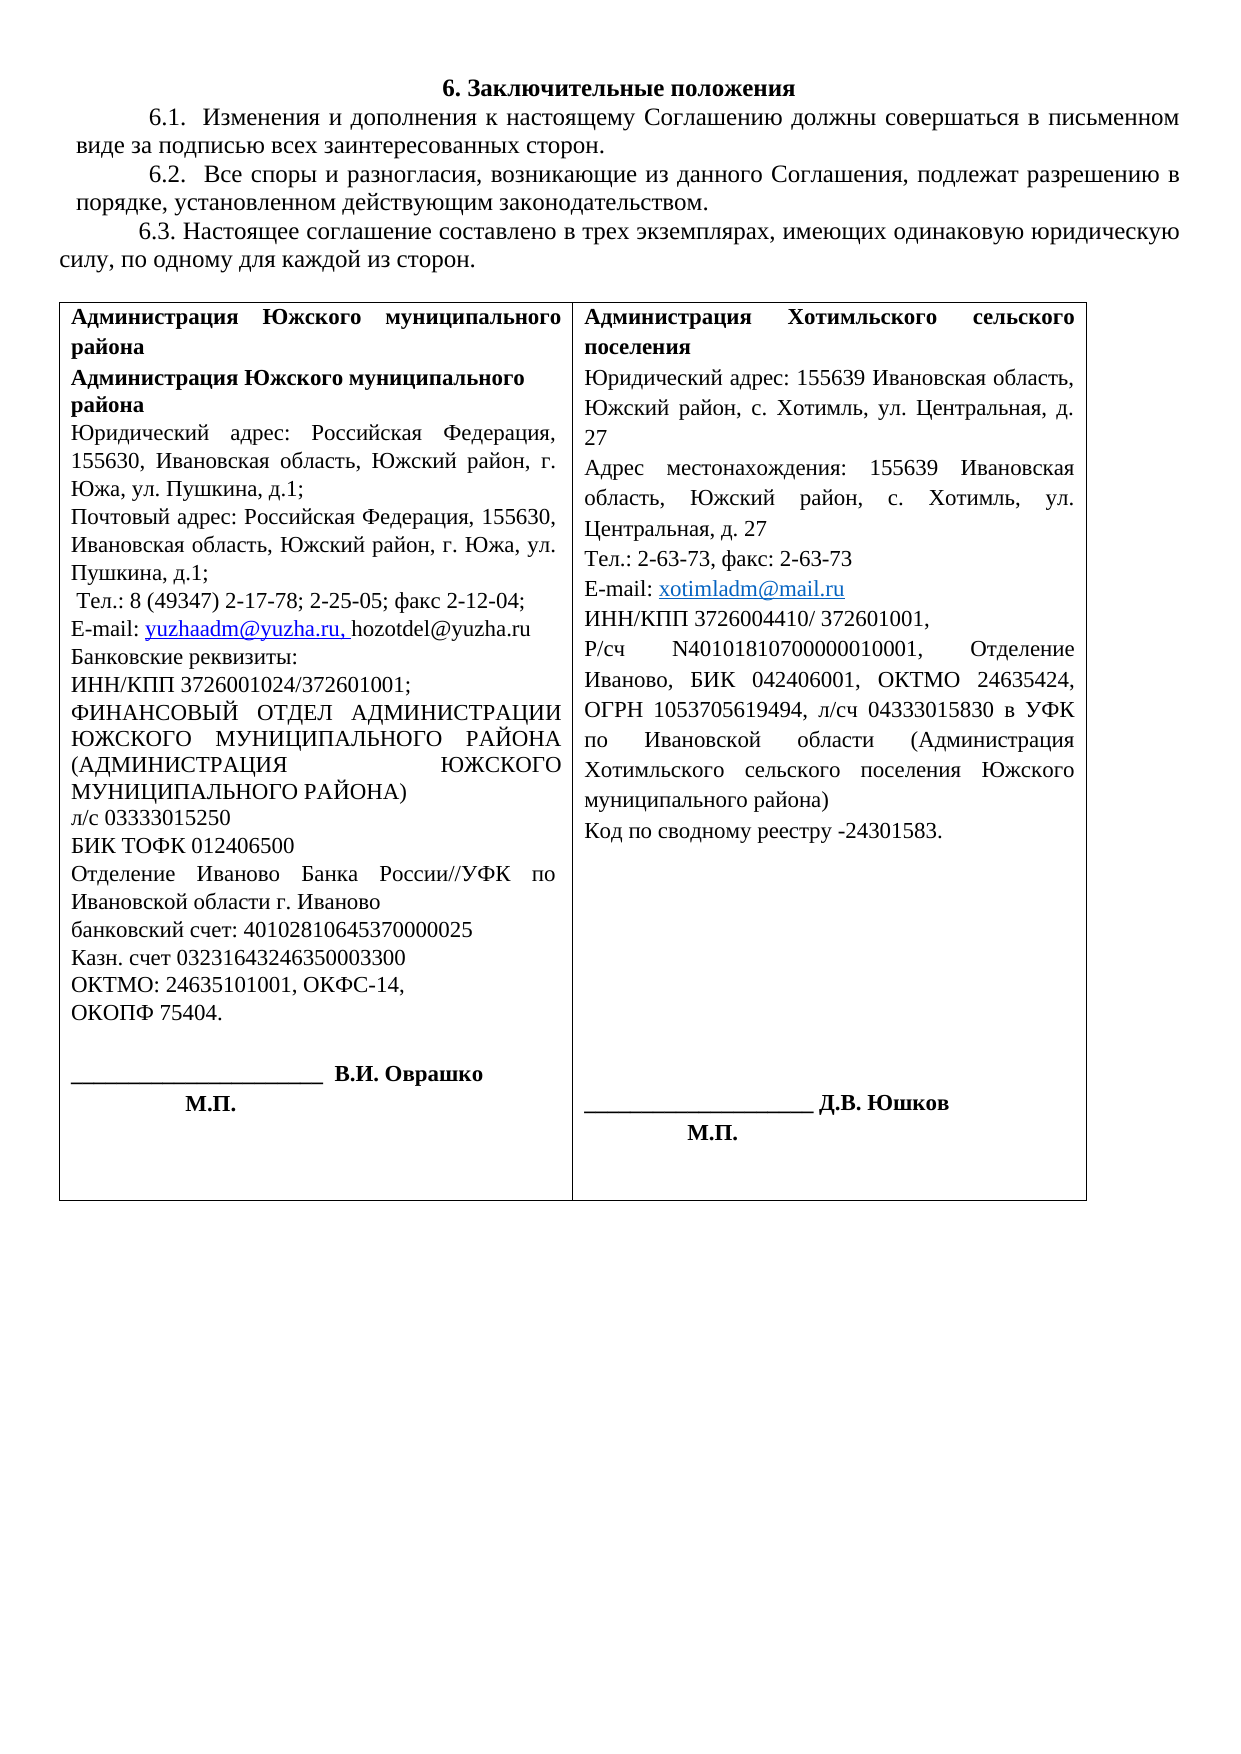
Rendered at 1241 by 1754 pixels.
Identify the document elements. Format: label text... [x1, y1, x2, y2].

table_header Администрация Южского муниципального района Администрация Южского муниципального района Юридический адрес: Российская Федерация, 155630, Ивановская область, Южский район, г. Южа, ул. Пушкина, д.1; Почтовый адрес: Российская Федерация, 155630, Ивановская область, Южский район, г. Южа, ул. Пушкина, д.1; Тел.: 8 (49347) 2-17-78; 2-25-05; факс 2-12-04; E-mail: yuzhaadm@yuzha.ru, hozotdel@yuzha.ru Банковские реквизиты: ИНН/КПП 3726001024/372601001; ФИНАНСОВЫЙ ОТДЕЛ АДМИНИСТРАЦИИ ЮЖСКОГО МУНИЦИПАЛЬНОГО РАЙОНА (АДМИНИСТРАЦИЯ ЮЖСКОГО МУНИЦИПАЛЬНОГО РАЙОНА) л/с 03333015250 БИК ТОФК 012406500 Отделение Иваново Банка России//УФК по Ивановской области г. Иваново банковский счет: 40102810645370000025 Казн. счет 03231643246350003300 ОКТМО: 24635101001, ОКФС-14, ОКОПФ 75404. ______________________ В.И. Оврашко М.П. [60, 303, 572, 1200]
text 6.3. Настоящее соглашение составлено в трех экземплярах, имеющих одинаковую юридическую силу, по одному для каждой из сторон. [59, 217, 1181, 274]
table_header Администрация Хотимльского сельского поселения Юридический адрес: 155639 Ивановская область, Южский район, с. Хотимль, ул. Центральная, д. 27 Адрес местонахождения: 155639 Ивановская область, Южский район, с. Хотимль, ул. Центральная, д. 27 Тел.: 2-63-73, факс: 2-63-73 E-mail: xotimladm@mail.ru ИНН/КПП 3726004410/ 372601001, Р/сч N40101810700000010001, Отделение Иваново, БИК 042406001, ОКТМО 24635424, ОГРН 1053705619494, л/сч 04333015830 в УФК по Ивановской области (Администрация Хотимльского сельского поселения Южского муниципального района) Код по сводному реестру -24301583. ____________________ Д.В. Юшков М.П. [573, 303, 1086, 1200]
list Все споры и разногласия, возникающие из данного Соглашения, подлежат разрешению в порядке, установленном действующим законодательством. [76, 159, 1181, 217]
text 6. Заключительные положения [59, 74, 1178, 102]
list Изменения и дополнения к настоящему Соглашению должны совершаться в письменном виде за подписью всех заинтересованных сторон. [76, 102, 1181, 159]
